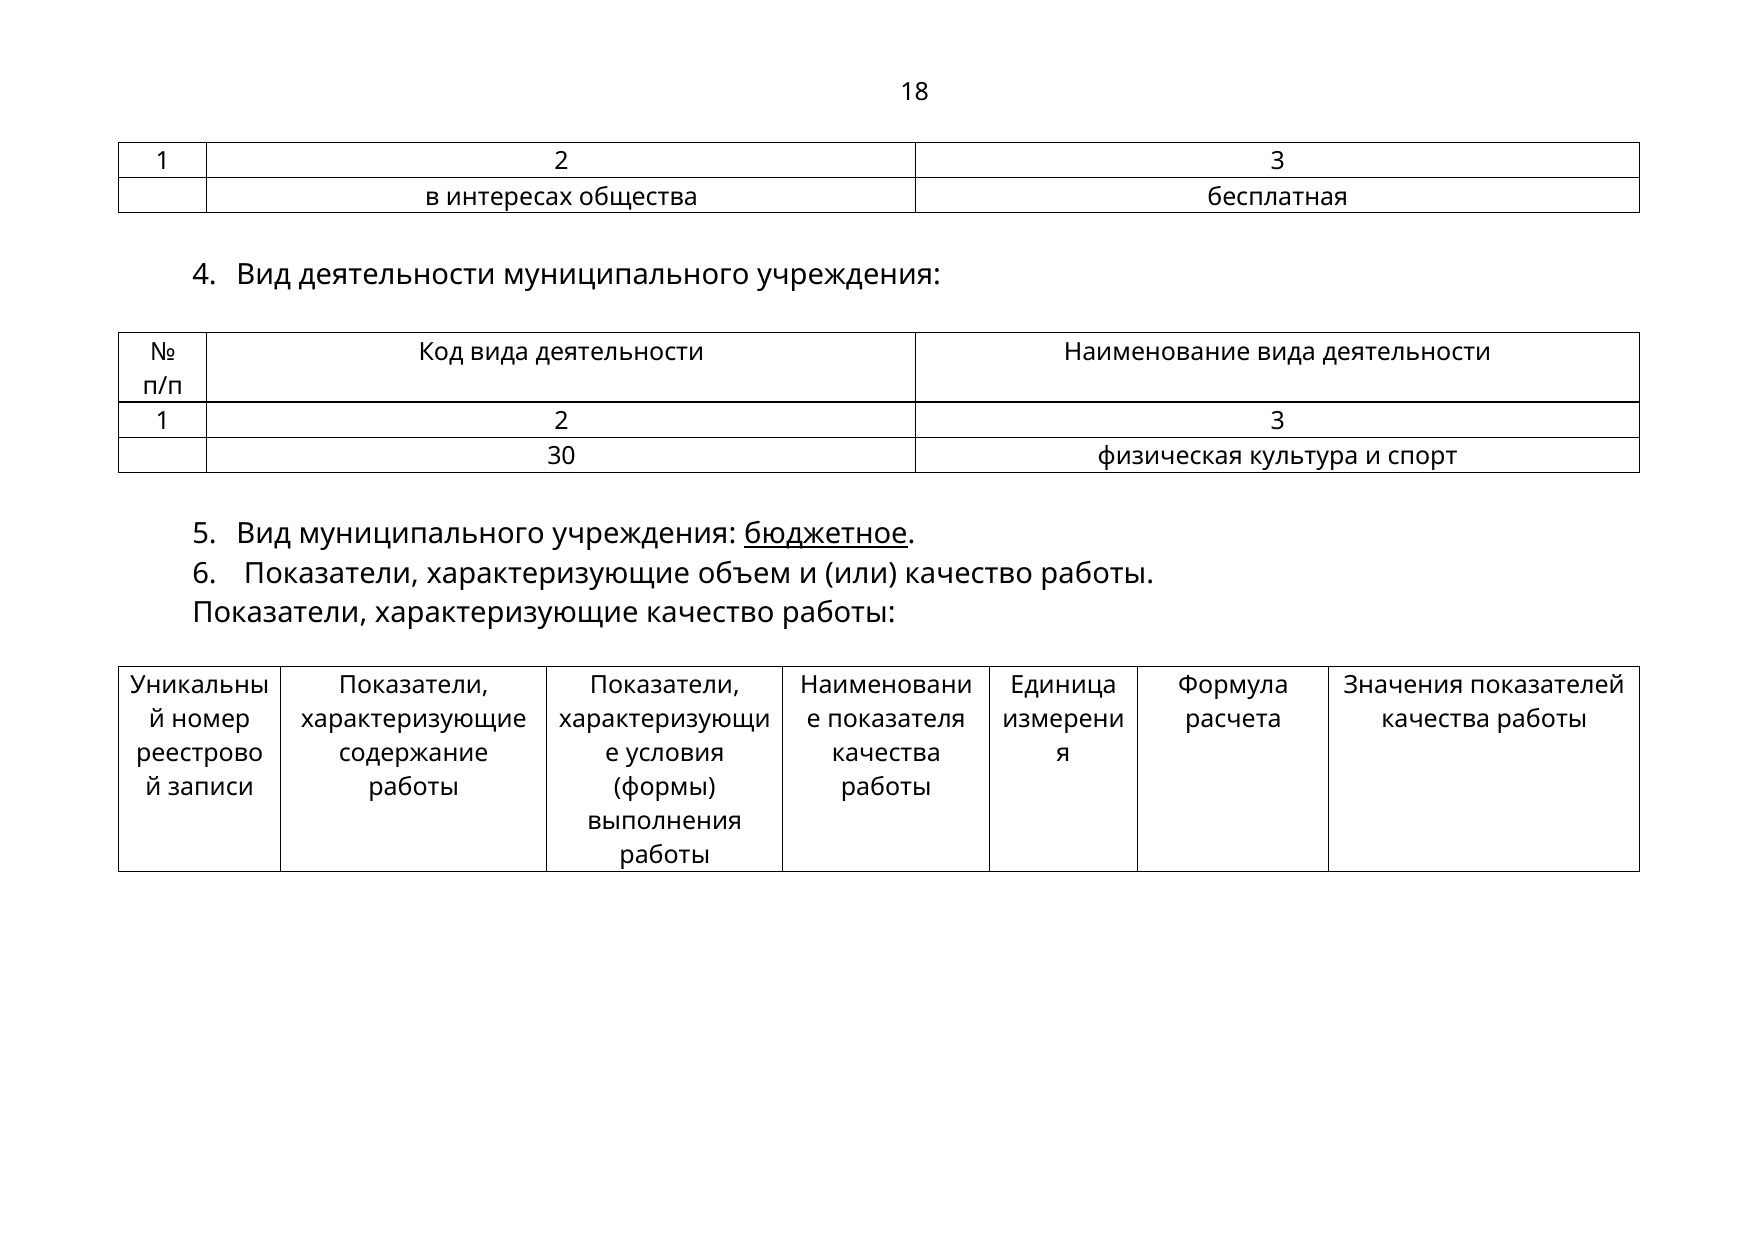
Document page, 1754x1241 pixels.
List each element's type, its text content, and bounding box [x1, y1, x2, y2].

table_header Формула расчета [1138, 667, 1328, 871]
text Показатели, характеризующие качество работы: [118, 592, 1636, 631]
table_cell [119, 438, 206, 472]
table_cell 2 [207, 403, 915, 437]
table_cell [119, 178, 206, 212]
table_header Показатели, характеризующие условия (формы) выполнения работы [547, 667, 782, 871]
list Вид муниципального учреждения: бюджетное. [118, 512, 1636, 552]
table_header Единица измерения [990, 667, 1137, 871]
table_header Показатели, характеризующие содержание работы [281, 667, 546, 871]
table_header Значения показателей качества работы [1329, 667, 1639, 871]
table_cell 1 [119, 143, 206, 177]
table_cell физическая культура и спорт [916, 438, 1639, 472]
table_header Наименование вида деятельности [916, 333, 1639, 401]
table_cell 2 [207, 143, 915, 177]
list Вид деятельности муниципального учреждения: [118, 253, 1636, 293]
table_cell 3 [916, 143, 1639, 177]
table_cell в интересах общества [207, 178, 915, 212]
table_cell бесплатная [916, 178, 1639, 212]
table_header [119, 667, 280, 871]
list Показатели, характеризующие объем и (или) качество работы. [118, 552, 1636, 592]
table_header Код вида деятельности [207, 333, 915, 401]
table_cell 3 [916, 403, 1639, 437]
table_header № п/п [119, 333, 206, 401]
table_cell 1 [119, 403, 206, 437]
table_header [783, 667, 989, 871]
table_cell 30 [207, 438, 915, 472]
